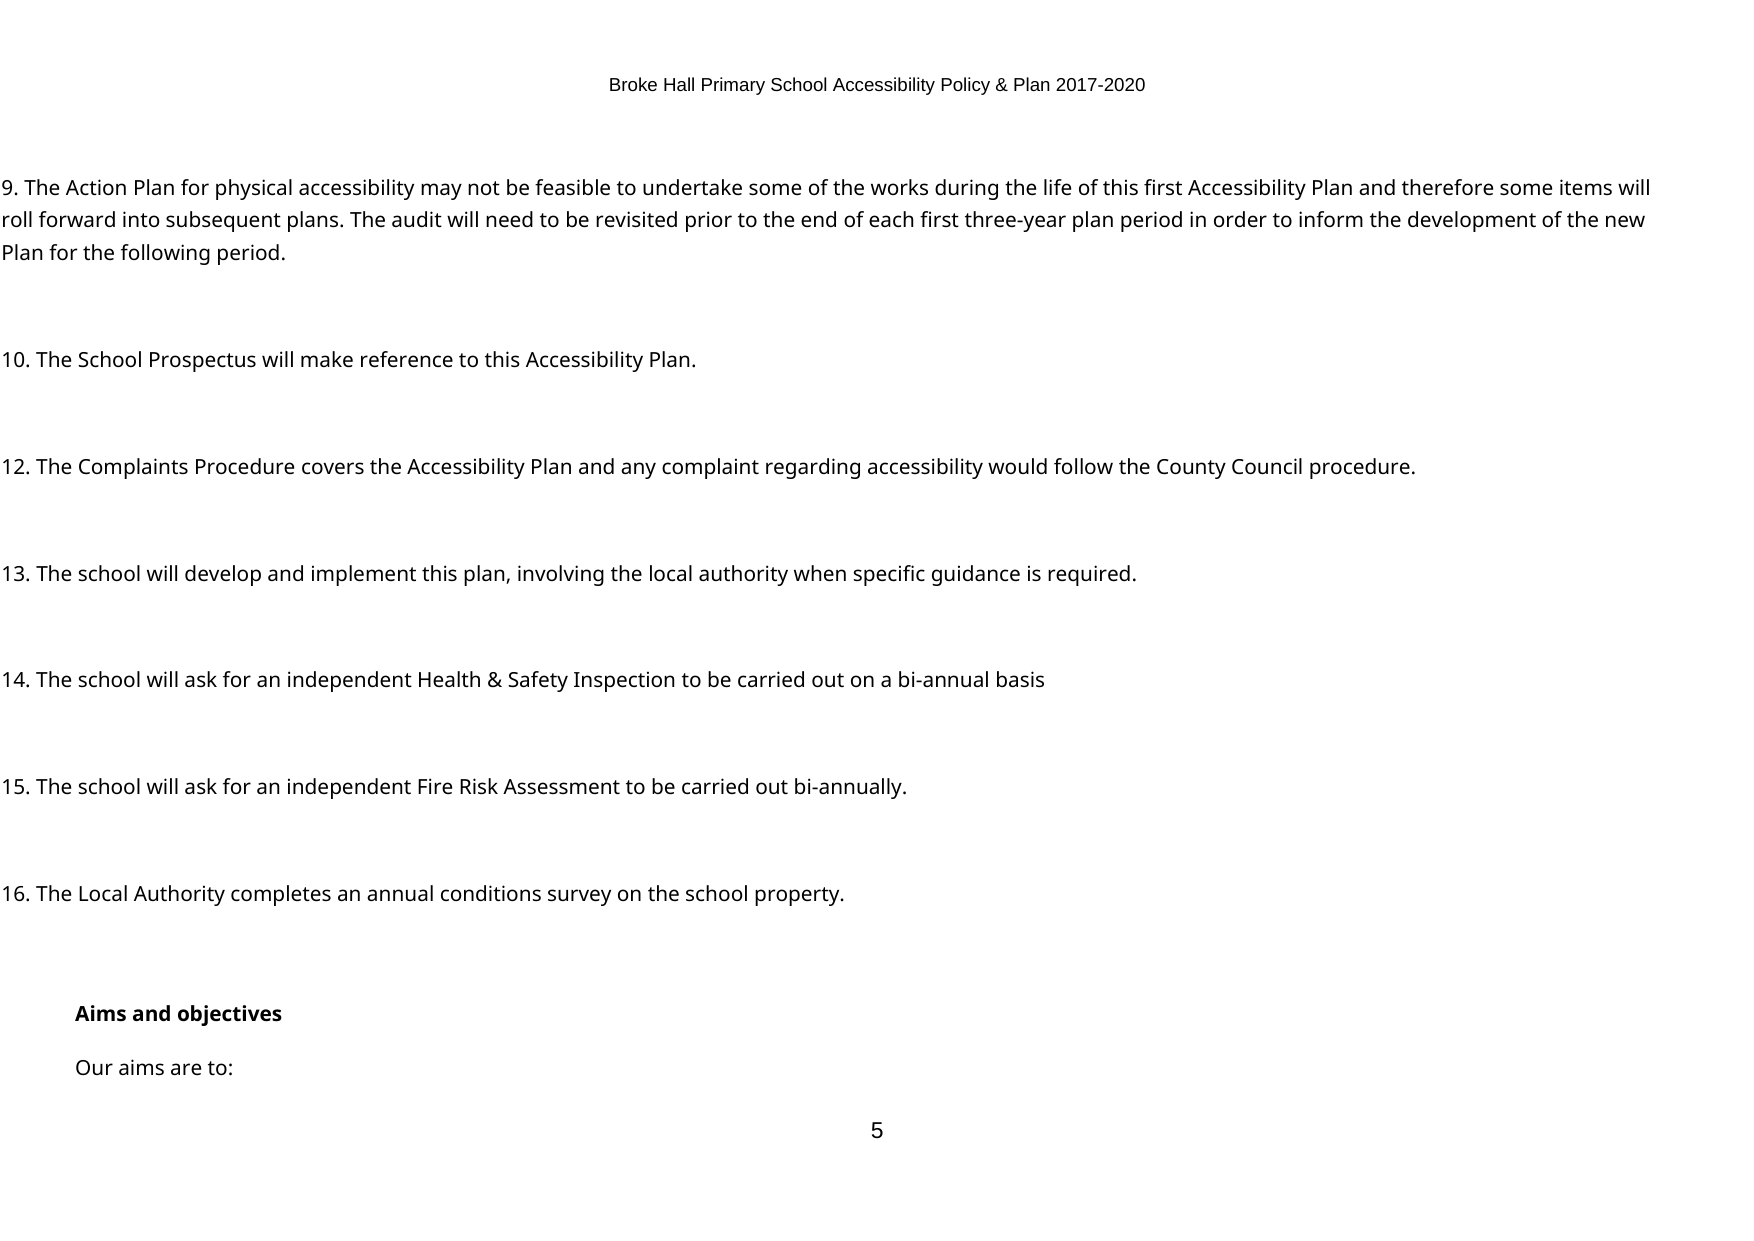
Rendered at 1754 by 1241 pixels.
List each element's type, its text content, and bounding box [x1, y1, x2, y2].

text 13. The school will develop and implement this plan, involving the local authority when specific guidance is required. [1, 559, 1679, 587]
text 12. The Complaints Procedure covers the Accessibility Plan and any complaint regarding accessibility would follow the County Council procedure. [1, 452, 1679, 480]
text 16. The Local Authority completes an annual conditions survey on the school property. [1, 879, 1679, 908]
text 10. The School Prospectus will make reference to this Accessibility Plan. [1, 345, 1679, 373]
text 9. The Action Plan for physical accessibility may not be feasible to undertake some of the works during the life of this first Accessibility Plan and therefore some items will roll forward into subsequent plans. The audit will need to be revisited prior to the end of each first three-year plan period in order to inform the development of the new Plan for the following period. [1, 173, 1679, 267]
text 15. The school will ask for an independent Fire Risk Assessment to be carried out bi-annually. [1, 772, 1679, 801]
text 14. The school will ask for an independent Health & Safety Inspection to be carried out on a bi-annual basis [1, 666, 1679, 694]
text Our aims are to: [75, 1053, 1679, 1081]
text Aims and objectives [75, 999, 1679, 1028]
